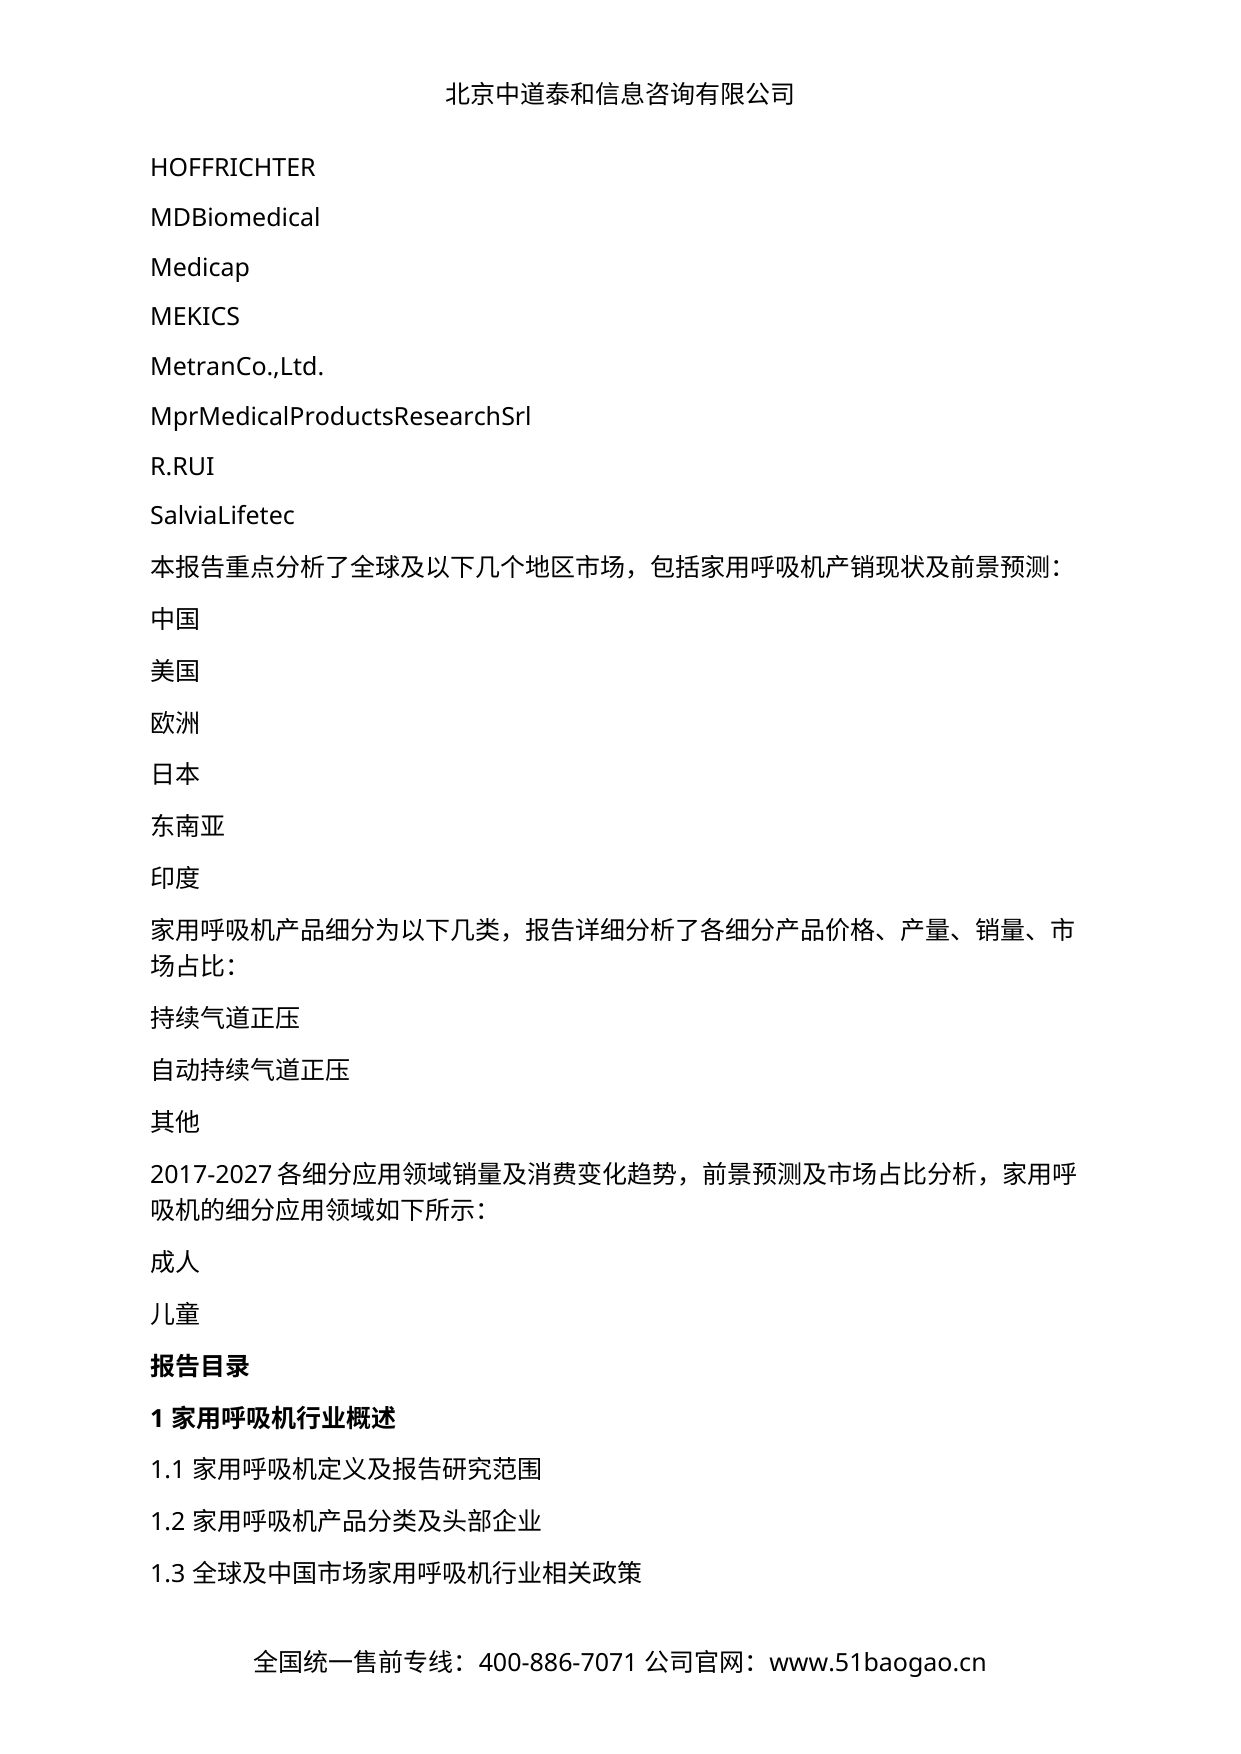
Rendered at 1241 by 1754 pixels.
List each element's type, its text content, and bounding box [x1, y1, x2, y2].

text MprMedicalProductsResearchSrl [150, 398, 1090, 432]
text R.RUI [150, 448, 1090, 482]
text MDBiomedical [150, 200, 1090, 234]
text 自动持续气道正压 [150, 1051, 1090, 1087]
text 儿童 [150, 1294, 1090, 1331]
text 东南亚 [150, 807, 1090, 843]
text 其他 [150, 1102, 1090, 1139]
text Medicap [150, 249, 1090, 283]
text 1.2 家用呼吸机产品分类及头部企业 [150, 1502, 1090, 1538]
text 欧洲 [150, 703, 1090, 739]
text SalviaLifetec [150, 498, 1090, 532]
text MetranCo.,Ltd. [150, 349, 1090, 383]
text 印度 [150, 859, 1090, 895]
text 1 家用呼吸机行业概述 [150, 1398, 1090, 1434]
text 中国 [150, 599, 1090, 636]
text 家用呼吸机产品细分为以下几类，报告详细分析了各细分产品价格、产量、销量、市场占比： [150, 911, 1090, 983]
text 1.3 全球及中国市场家用呼吸机行业相关政策 [150, 1554, 1090, 1590]
text 1.1 家用呼吸机定义及报告研究范围 [150, 1450, 1090, 1486]
text MEKICS [150, 299, 1090, 333]
text 美国 [150, 651, 1090, 687]
text 持续气道正压 [150, 999, 1090, 1035]
text 2017-2027各细分应用领域销量及消费变化趋势，前景预测及市场占比分析，家用呼吸机的细分应用领域如下所示： [150, 1154, 1090, 1227]
text 成人 [150, 1242, 1090, 1279]
text 报告目录 [150, 1346, 1090, 1382]
text HOFFRICHTER [150, 150, 1090, 184]
text 本报告重点分析了全球及以下几个地区市场，包括家用呼吸机产销现状及前景预测： [150, 547, 1090, 584]
text 日本 [150, 755, 1090, 791]
